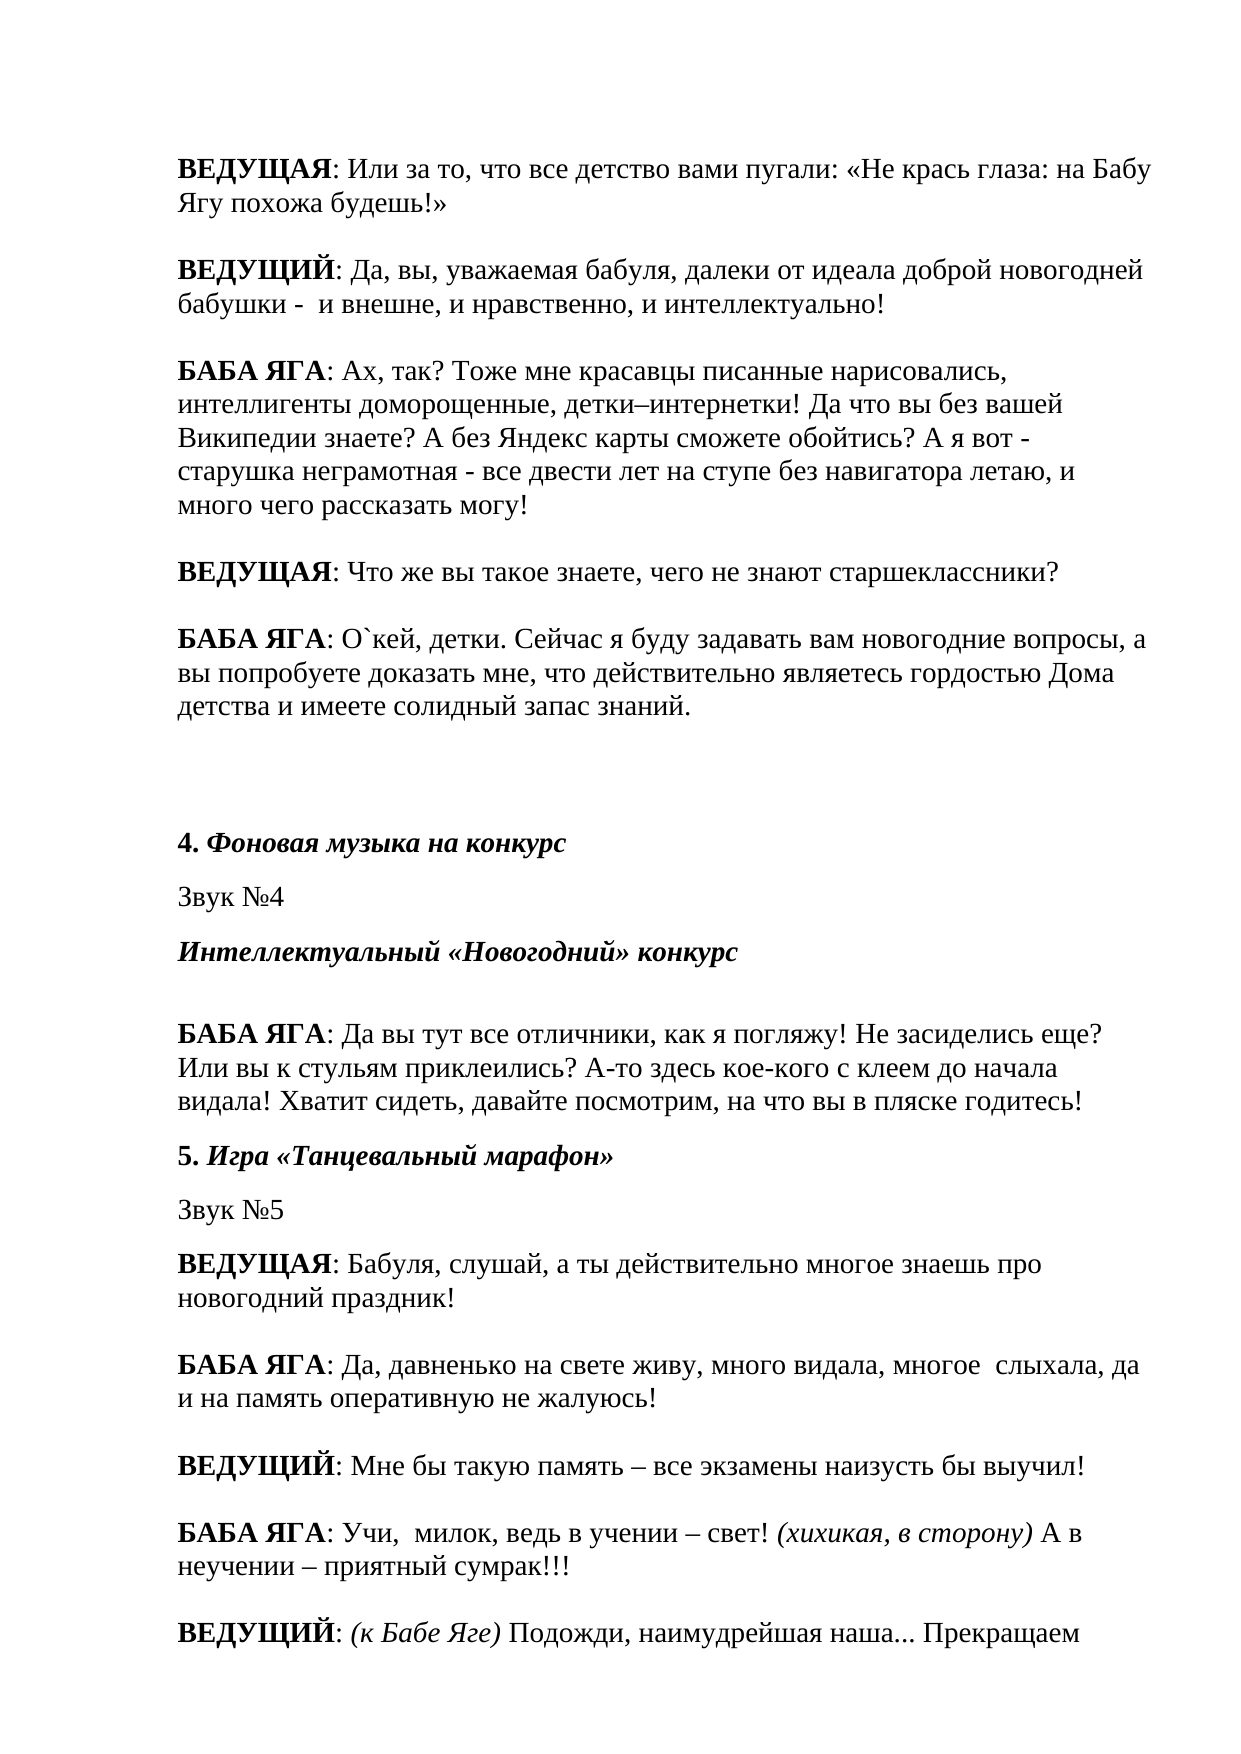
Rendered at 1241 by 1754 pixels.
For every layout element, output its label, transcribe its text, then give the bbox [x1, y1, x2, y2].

text 5. Игра «Танцевальный марафон» [177, 1138, 1152, 1171]
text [177, 118, 1152, 750]
text Звук №4 [177, 879, 1152, 913]
text 4. Фоновая музыка на конкурс [177, 825, 1152, 859]
text БАБА ЯГА: Да вы тут все отличники, как я погляжу! Не засиделись еще? Или вы к стульям приклеились? А-то здесь кое-кого с клеем до начала видала! Хватит сидеть, давайте посмотрим, на что вы в пляске годитесь! [177, 1016, 1152, 1117]
text Звук №5 [177, 1192, 1152, 1226]
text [177, 1246, 1152, 1649]
text Интеллектуальный «Новогодний» конкурс [177, 934, 1152, 995]
